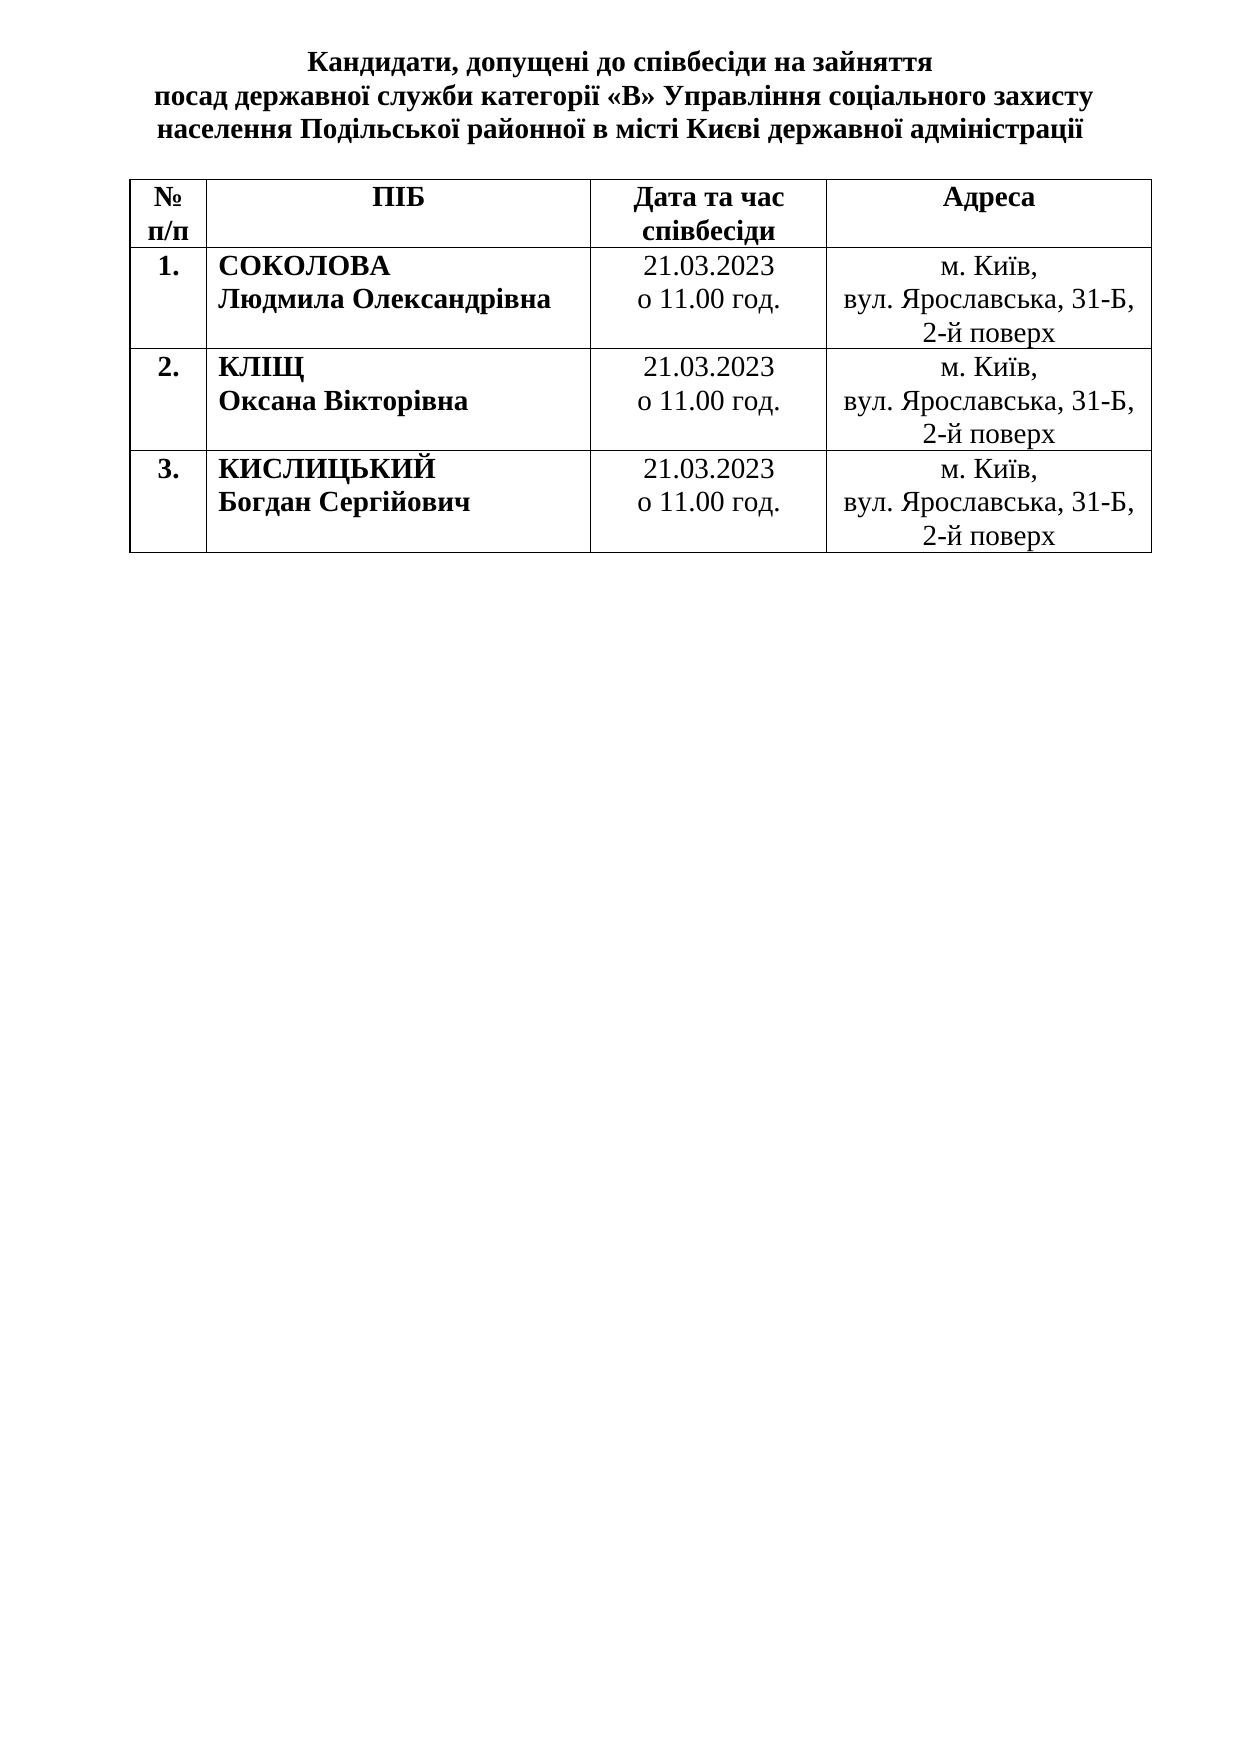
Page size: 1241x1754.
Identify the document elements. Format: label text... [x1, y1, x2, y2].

table_header № п/п [131, 180, 206, 247]
table_header ПІБ [207, 180, 590, 247]
table_cell 2. [131, 349, 206, 450]
table_header Дата та час співбесіди [591, 180, 826, 247]
text Кандидати, допущені до співбесіди на зайняття [89, 44, 1152, 78]
table_header Адреса [827, 180, 1151, 247]
table_cell 21.03.2023 о 11.00 год. [591, 349, 826, 450]
table_cell 1. [131, 248, 206, 348]
table_cell СОКОЛОВА Людмила Олександрівна [207, 248, 590, 348]
table_cell КЛІЩ Оксана Вікторівна [207, 349, 590, 450]
table_cell м. Київ, вул. Ярославська, 31-Б, 2-й поверх [827, 248, 1151, 348]
table_cell КИСЛИЦЬКИЙ Богдан Сергійович [207, 451, 590, 552]
text посад державної служби категорії «В» Управління соціального захисту населення Подільської районної в місті Києві державної адміністрації [89, 78, 1152, 145]
table_cell 21.03.2023 о 11.00 год. [591, 451, 826, 552]
table_cell м. Київ, вул. Ярославська, 31-Б, 2-й поверх [827, 451, 1151, 552]
table_cell 3. [131, 451, 206, 552]
table_cell м. Київ, вул. Ярославська, 31-Б, 2-й поверх [827, 349, 1151, 450]
table_cell 21.03.2023 о 11.00 год. [591, 248, 826, 348]
